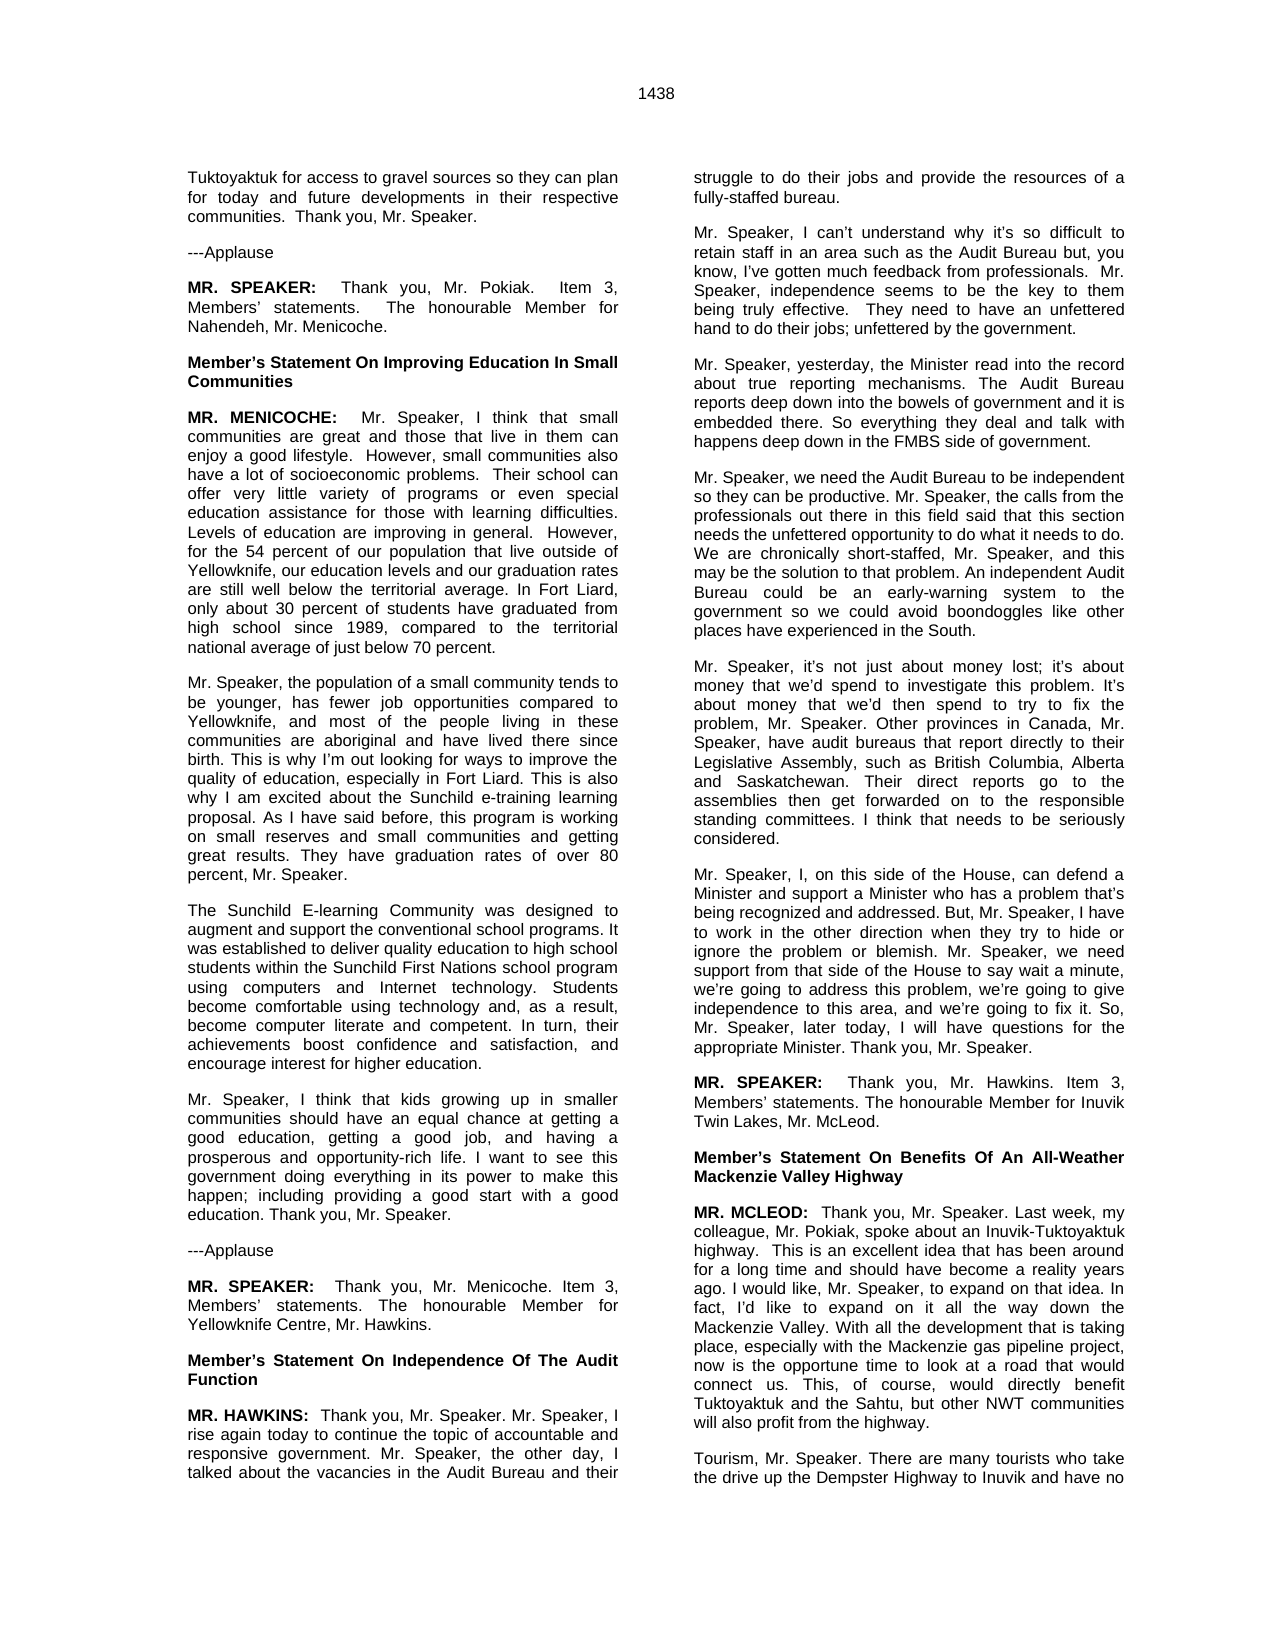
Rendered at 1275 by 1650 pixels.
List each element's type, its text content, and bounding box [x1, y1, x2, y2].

text Mr. Speaker, the population of a small community tends to be younger, has fewer job opportunities compared to , and most of the people living in these communities are aboriginal and have lived there since birth. This is why I’m out looking for ways to improve the quality of education, especially in . This is also why I am excited about the Sunchild e-training learning proposal. As I have said before, this program is working on small reserves and small communities and getting great results. They have graduation rates of over 80 percent, Mr. Speaker. [187, 673, 619, 884]
text MR. SPEAKER: Thank you, Mr. Hawkins. Item 3, Members’ statements. The honourable Member for , Mr. McLeod. [694, 1073, 1125, 1131]
text ---Applause [187, 242, 619, 262]
text Mr. Speaker, we need the Audit Bureau to be independent so they can be productive. Mr. Speaker, the calls from the professionals out there in this field said that this section needs the unfettered opportunity to do what it needs to do. We are chronically short-staffed, Mr. Speaker, and this may be the solution to that problem. An independent Audit Bureau could be an early-warning system to the government so we could avoid boondoggles like other places have experienced in the South. [694, 467, 1125, 640]
text MR. MCLEOD: Thank you, Mr. Speaker. Last week, my colleague, Mr. Pokiak, spoke about an Inuvik-Tuktoyaktuk highway. This is an excellent idea that has been around for a long time and should have become a reality years ago. I would like, Mr. Speaker, to expand on that idea. In fact, I’d like to expand on it all the way down the . With all the development that is taking place, especially with the Mackenzie gas pipeline project, now is the opportune time to look at a road that would connect us. This, of course, would directly benefit Tuktoyaktuk and the Sahtu, but other NWT communities will also profit from the highway. [694, 1202, 1125, 1432]
text MR. MENICOCHE: Mr. Speaker, I think that small communities are great and those that live in them can enjoy a good lifestyle. However, small communities also have a lot of socioeconomic problems. Their school can offer very little variety of programs or even special education assistance for those with learning difficulties. Levels of education are improving in general. However, for the 54 percent of our population that live outside of , our education levels and our graduation rates are still well below the territorial average. In , only about 30 percent of students have graduated from high school since 1989, compared to the territorial national average of just below 70 percent. [187, 407, 619, 657]
text Mr. Speaker, it’s not just about money lost; it’s about money that we’d spend to investigate this problem. It’s about money that we’d then spend to try to fix the problem, Mr. Speaker. Other provinces in , Mr. Speaker, have audit bureaus that report directly to their Legislative Assembly, such as , and . Their direct reports go to the assemblies then get forwarded on to the responsible standing committees. I think that needs to be seriously considered. [694, 657, 1125, 848]
text The Sunchild E-learning Community was designed to augment and support the conventional school programs. It was established to deliver quality education to high school students within the Sunchild First Nations school program using computers and Internet technology. Students become comfortable using technology and, as a result, become computer literate and competent. In turn, their achievements boost confidence and satisfaction, and encourage interest for higher education. [187, 901, 619, 1073]
subtitle Member’s Statement On Of The Audit Function [187, 1351, 619, 1389]
text Mr. Speaker, I can’t understand why it’s so difficult to retain staff in an area such as the Audit Bureau but, you know, I’ve gotten much feedback from professionals. Mr. Speaker, independence seems to be the key to them being truly effective. They need to have an unfettered hand to do their jobs; unfettered by the government. [694, 223, 1125, 338]
text Mr. Speaker, I think that kids growing up in smaller communities should have an equal chance at getting a good education, getting a good job, and having a prosperous and opportunity-rich life. I want to see this government doing everything in its power to make this happen; including providing a good start with a good education. Thank you, Mr. Speaker. [187, 1090, 619, 1224]
text MR. HAWKINS: Thank you, Mr. Speaker. Mr. Speaker, I rise again today to continue the topic of accountable and responsive government. Mr. Speaker, the other day, I talked about the vacancies in the Audit Bureau and their struggle to do their jobs and provide the resources of a fully-staffed bureau. [187, 1406, 619, 1482]
subtitle Member’s Statement On Improving Education In Small Communities [187, 352, 619, 391]
text MR. SPEAKER: Thank you, Mr. Menicoche. Item 3, Members’ statements. The honourable Member for Yellowknife Centre, Mr. Hawkins. [187, 1277, 619, 1334]
subtitle Member’s Statement On Benefits Of An All-Weather Mackenzie Valley Highway [694, 1147, 1125, 1186]
text ---Applause [187, 1241, 619, 1260]
text Mr. Speaker, I, on this side of the House, can defend a Minister and support a Minister who has a problem that’s being recognized and addressed. But, Mr. Speaker, I have to work in the other direction when they try to hide or ignore the problem or blemish. Mr. Speaker, we need support from that side of the House to say wait a minute, we’re going to address this problem, we’re going to give independence to this area, and we’re going to fix it. So, Mr. Speaker, later today, I will have questions for the appropriate Minister. Thank you, Mr. Speaker. [694, 865, 1125, 1057]
text Mr. Speaker, yesterday, the Minister read into the record about true reporting mechanisms. The Audit Bureau reports deep down into the bowels of government and it is embedded there. So everything they deal and talk with happens deep down in the FMBS side of government. [694, 355, 1125, 451]
text MR. SPEAKER: Thank you, Mr. Pokiak. Item 3, Members’ statements. The honourable Member for Nahendeh, Mr. Menicoche. [187, 278, 619, 336]
